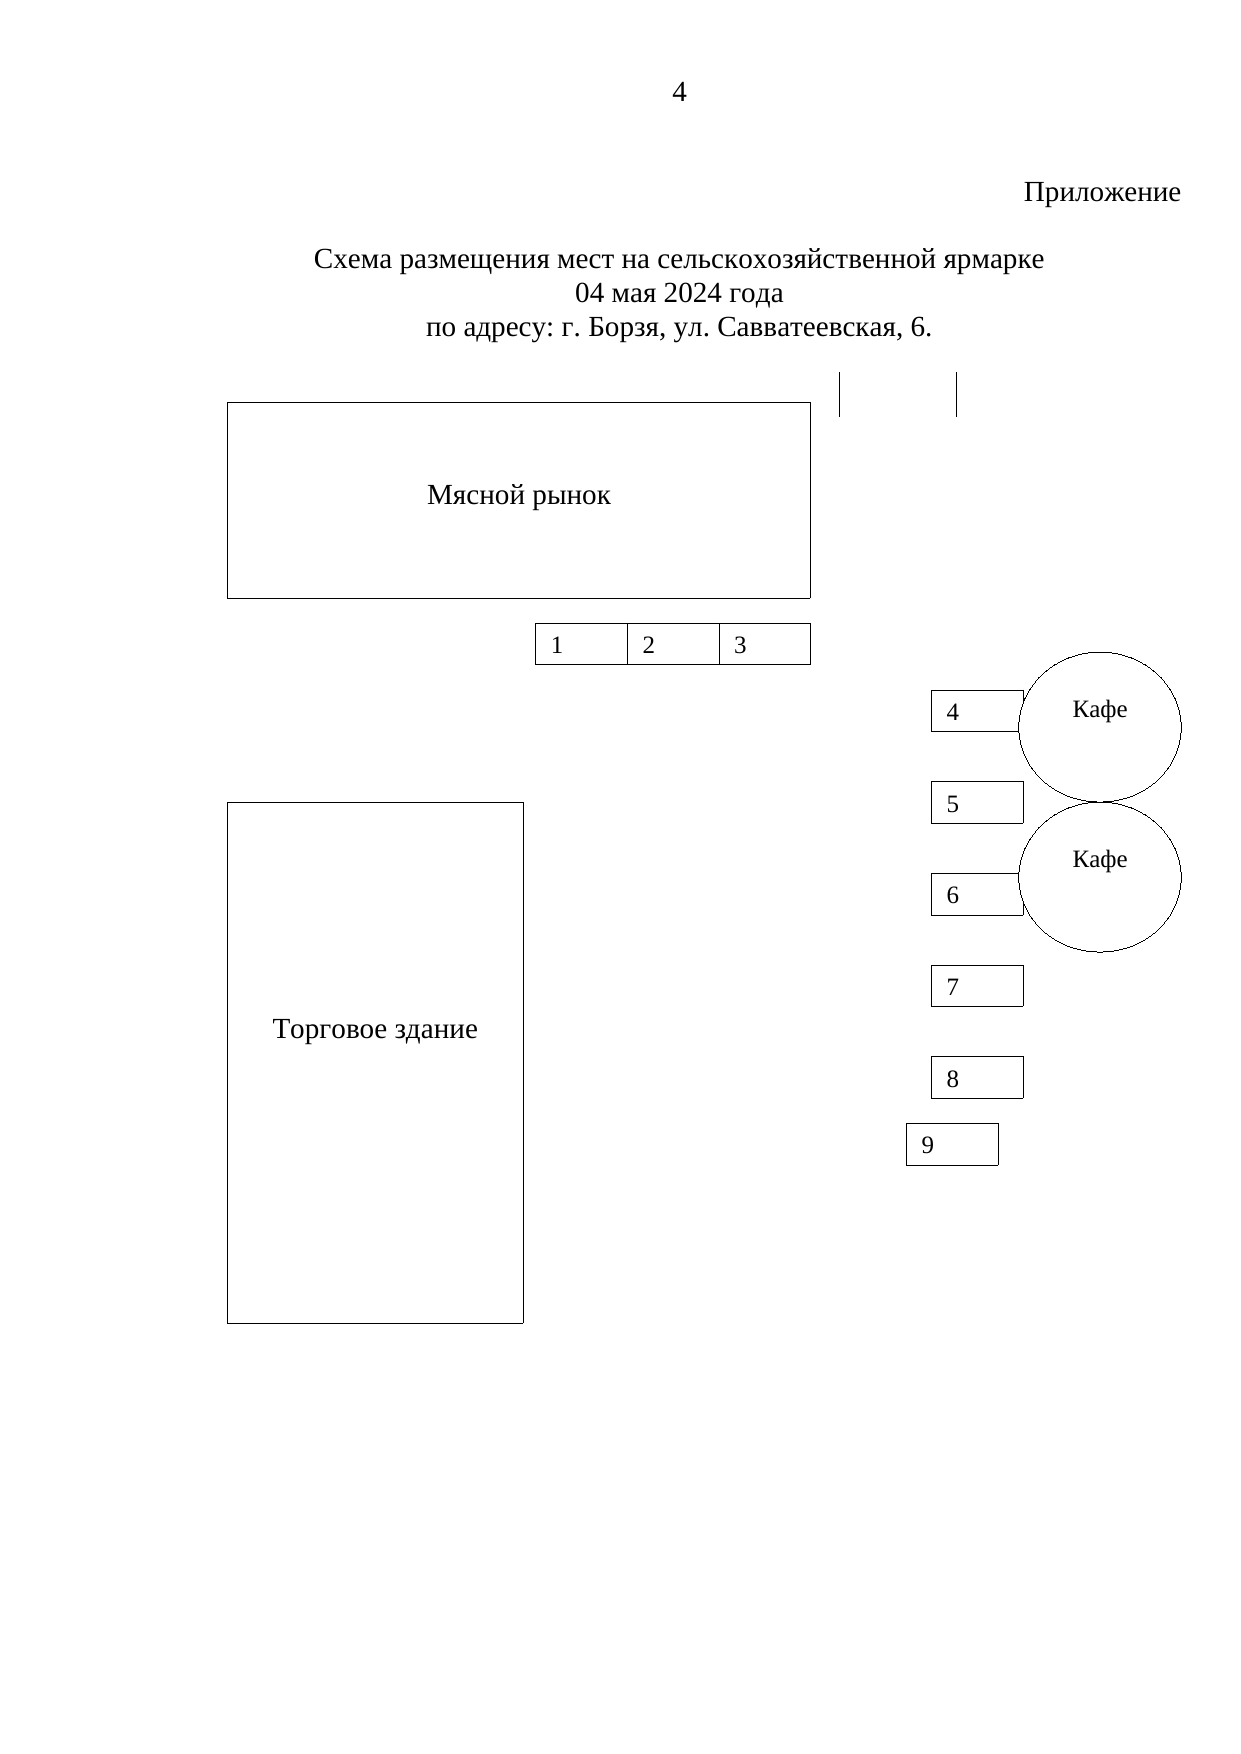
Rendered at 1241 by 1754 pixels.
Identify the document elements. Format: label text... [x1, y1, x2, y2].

text по адресу: г. Борзя, ул. Савватеевская, 6. [177, 309, 1181, 342]
text 04 мая 2024 года [177, 275, 1181, 309]
text Приложение [177, 174, 1181, 208]
text Схема размещения мест на сельскохозяйственной ярмарке [177, 242, 1181, 275]
